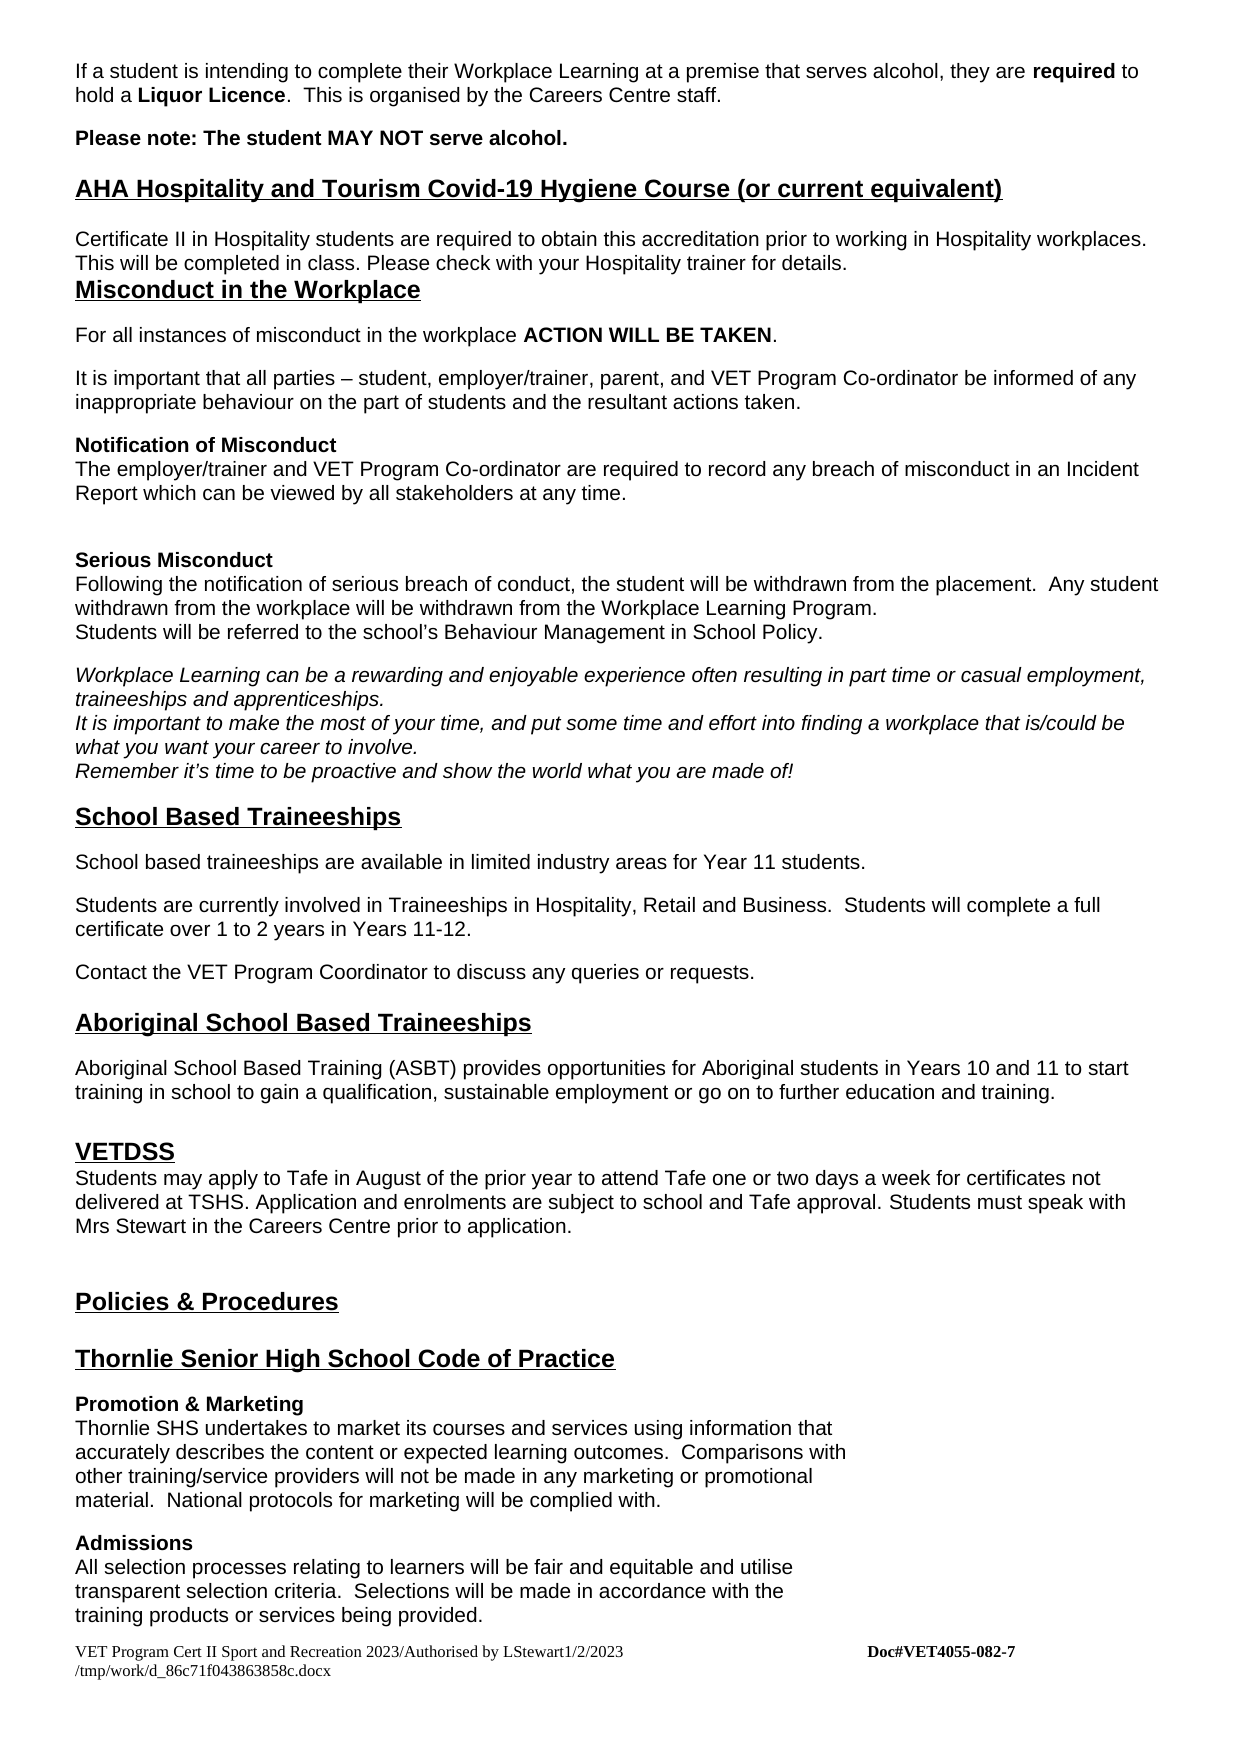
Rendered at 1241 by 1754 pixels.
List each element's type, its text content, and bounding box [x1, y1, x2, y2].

text Misconduct in the Workplace [75, 275, 1165, 303]
text VETDSS [75, 1137, 1165, 1166]
text Contact the VET Program Coordinator to discuss any queries or requests. [75, 960, 1165, 984]
text Thornlie Senior High School Code of Practice [75, 1344, 1165, 1373]
text Certificate II in Hospitality students are required to obtain this accreditation prior to working in Hospitality workplaces. This will be completed in class. Please check with your Hospitality trainer for details. [75, 227, 1165, 275]
text Aboriginal School Based Training (ASBT) provides opportunities for Aboriginal students in Years 10 and 11 to start training in school to gain a qualification, sustainable employment or go on to further education and training. [75, 1056, 1165, 1104]
text accurately describes the content or expected learning outcomes. Comparisons with [75, 1440, 1165, 1464]
text School based traineeships are available in limited industry areas for Year 11 students. [75, 850, 1165, 874]
text For all instances of misconduct in the workplace ACTION WILL BE TAKEN. [75, 323, 1165, 347]
text Students will be referred to the school’s Behaviour Management in School Policy. [75, 620, 1165, 644]
text Students are currently involved in Traineeships in Hospitality, Retail and Business. Students will complete a full certificate over 1 to 2 years in Years 11-12. [75, 893, 1165, 941]
text Students may apply to Tafe in August of the prior year to attend Tafe one or two days a week for certificates not delivered at TSHS. Application and enrolments are subject to school and Tafe approval. Students must speak with Mrs Stewart in the Careers Centre prior to application. [75, 1166, 1165, 1238]
text It is important that all parties – student, employer/trainer, parent, and VET Program Co-ordinator be informed of any inappropriate behaviour on the part of students and the resultant actions taken. [75, 366, 1165, 414]
text Please note: The student MAY NOT serve alcohol. [75, 126, 1165, 150]
text Remember it’s time to be proactive and show the world what you are made of! [75, 759, 1165, 783]
text If a student is intending to complete their Workplace Learning at a premise that serves alcohol, they are required to hold a Liquor Licence. This is organised by the Careers Centre staff. [75, 59, 1165, 107]
text training products or services being provided. [75, 1603, 1165, 1627]
text It is important to make the most of your time, and put some time and effort into finding a workplace that is/could be what you want your career to involve. [75, 711, 1165, 759]
text The employer/trainer and VET Program Co-ordinator are required to record any breach of misconduct in an Incident Report which can be viewed by all stakeholders at any time. [75, 457, 1165, 505]
text Following the notification of serious breach of conduct, the student will be withdrawn from the placement. Any student withdrawn from the workplace will be withdrawn from the Workplace Learning Program. [75, 572, 1165, 620]
text Notification of Misconduct [75, 433, 1165, 457]
text All selection processes relating to learners will be fair and equitable and utilise [75, 1555, 1165, 1579]
text Serious Misconduct [75, 548, 1165, 572]
text Aboriginal School Based Traineeships [75, 1008, 1165, 1037]
text other training/service providers will not be made in any marketing or promotional [75, 1464, 1165, 1488]
text material. National protocols for marketing will be complied with. [75, 1488, 1165, 1512]
text Policies & Procedures [75, 1287, 1165, 1316]
text Admissions [75, 1531, 1165, 1555]
text School Based Traineeships [75, 802, 1165, 831]
text transparent selection criteria. Selections will be made in accordance with the [75, 1579, 1165, 1603]
text AHA Hospitality and Tourism Covid-19 Hygiene Course (or current equivalent) [75, 174, 1165, 203]
text Promotion & Marketing [75, 1392, 1165, 1416]
text Thornlie SHS undertakes to market its courses and services using information that [75, 1416, 1165, 1440]
text Workplace Learning can be a rewarding and enjoyable experience often resulting in part time or casual employment, traineeships and apprenticeships. [75, 663, 1165, 711]
